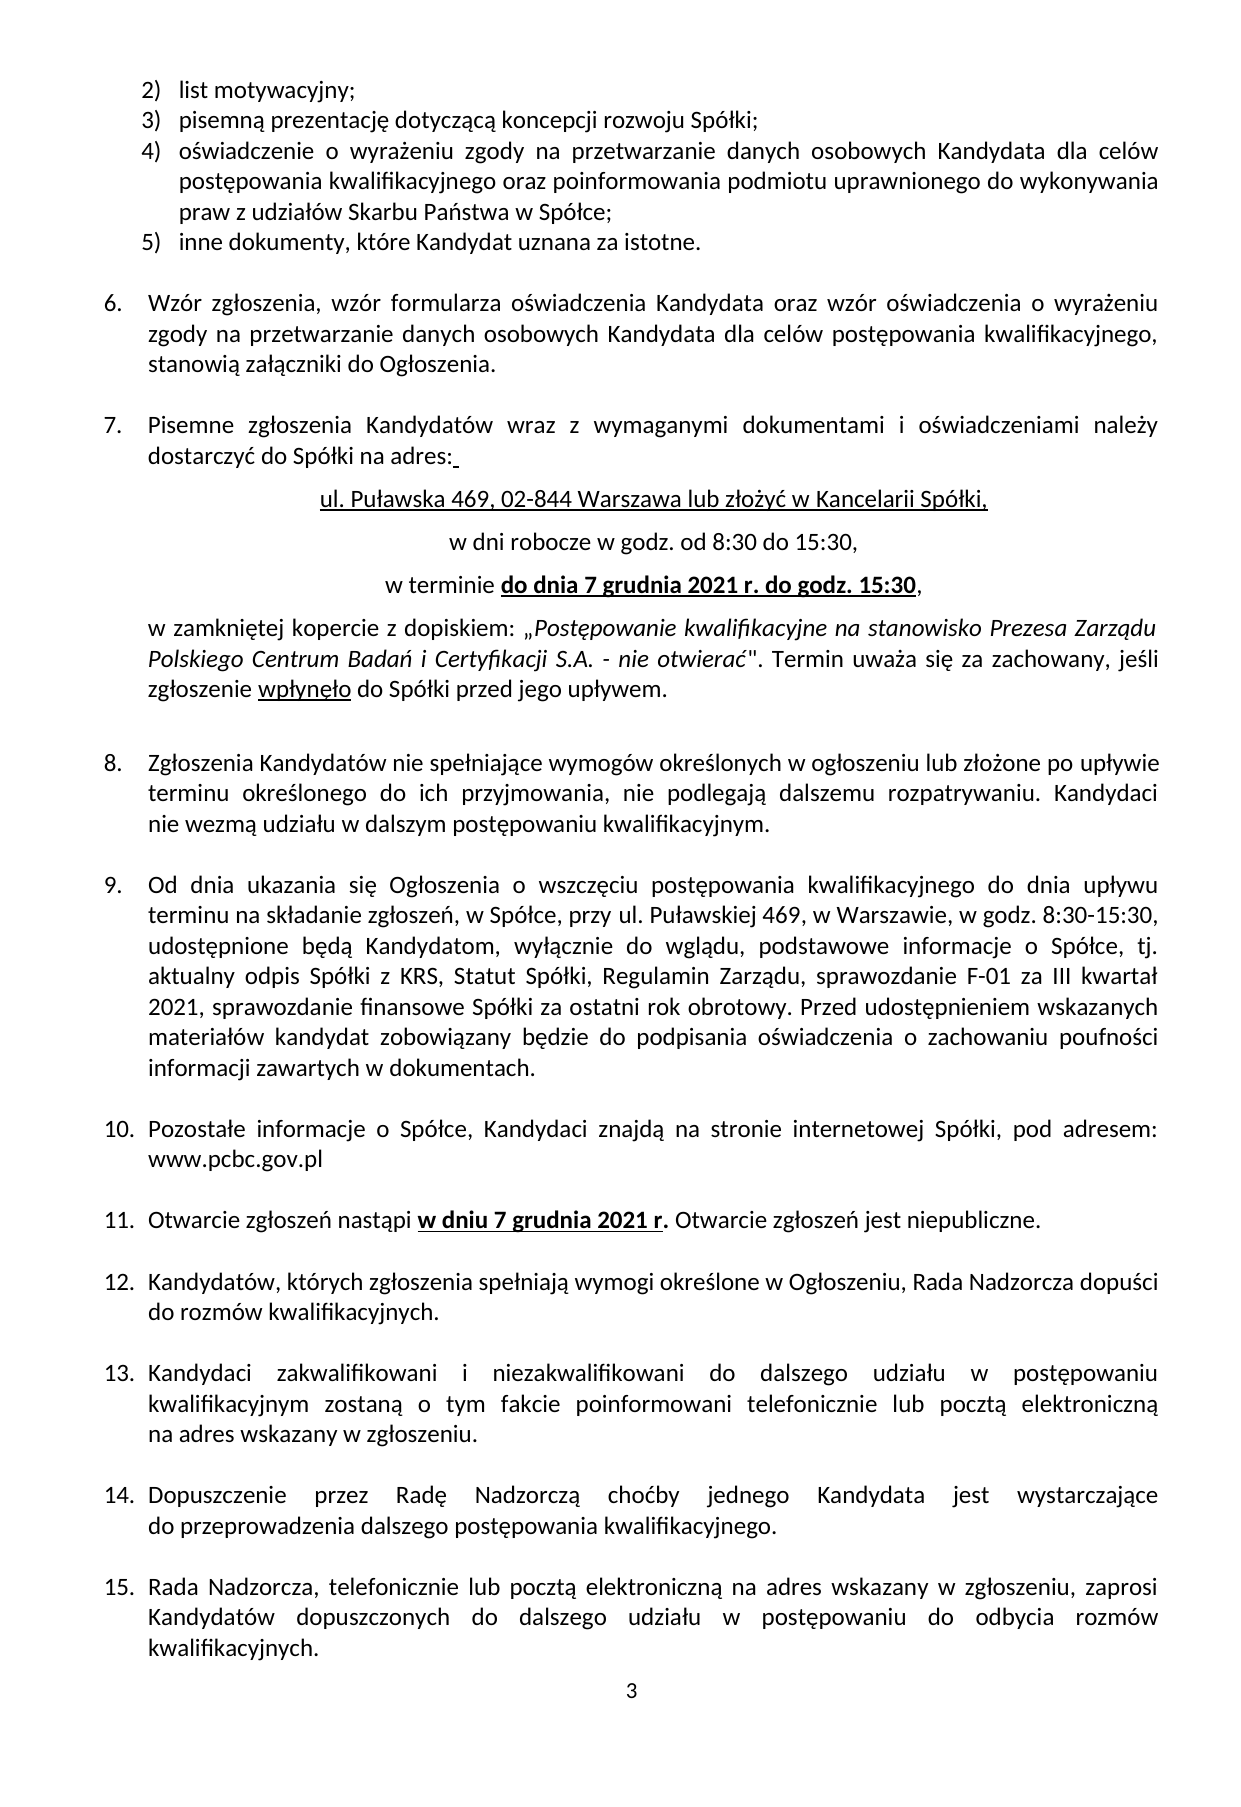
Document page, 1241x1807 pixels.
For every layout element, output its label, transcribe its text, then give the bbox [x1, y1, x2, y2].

list Dopuszczenie przez Radę Nadzorczą choćby jednego Kandydata jest wystarczające do przeprowadzenia dalszego postępowania kwalifikacyjnego. [103, 1479, 1159, 1540]
list Od dnia ukazania się Ogłoszenia o wszczęciu postępowania kwalifikacyjnego do dnia upływu terminu na składanie zgłoszeń, w Spółce, przy ul. Puławskiej 469, w Warszawie, w godz. 8:30-15:30, udostępnione będą Kandydatom, wyłącznie do wglądu, podstawowe informacje o Spółce, tj. aktualny odpis Spółki z KRS, Statut Spółki, Regulamin Zarządu, sprawozdanie F-01 za III kwartał 2021, sprawozdanie finansowe Spółki za ostatni rok obrotowy. Przed udostępnieniem wskazanych materiałów kandydat zobowiązany będzie do podpisania oświadczenia o zachowaniu poufności informacji zawartych w dokumentach. [103, 869, 1159, 1082]
list Kandydaci zakwalifikowani i niezakwalifikowani do dalszego udziału w postępowaniu kwalifikacyjnym zostaną o tym fakcie poinformowani telefonicznie lub pocztą elektroniczną na adres wskazany w zgłoszeniu. [103, 1357, 1159, 1449]
list Kandydatów, których zgłoszenia spełniają wymogi określone w Ogłoszeniu, Rada Nadzorcza dopuści do rozmów kwalifikacyjnych. [103, 1266, 1159, 1327]
list Wzór zgłoszenia, wzór formularza oświadczenia Kandydata oraz wzór oświadczenia o wyrażeniu zgody na przetwarzanie danych osobowych Kandydata dla celów postępowania kwalifikacyjnego, stanowią załączniki do Ogłoszenia. [103, 287, 1159, 379]
text w dni robocze w godz. od 8:30 do 15:30, [148, 526, 1159, 557]
list inne dokumenty, które Kandydat uznana za istotne. [141, 226, 1159, 257]
list list motywacyjny; [141, 74, 1159, 104]
list Pisemne zgłoszenia Kandydatów wraz z wymaganymi dokumentami i oświadczeniami należy dostarczyć do Spółki na adres: [103, 409, 1159, 471]
list Otwarcie zgłoszeń nastąpi w dniu 7 grudnia 2021 r. Otwarcie zgłoszeń jest niepubliczne. [103, 1204, 1159, 1235]
list Pozostałe informacje o Spółce, Kandydaci znajdą na stronie internetowej Spółki, pod adresem: www.pcbc.gov.pl [103, 1113, 1159, 1174]
list pisemną prezentację dotyczącą koncepcji rozwoju Spółki; [141, 104, 1159, 135]
list Zgłoszenia Kandydatów nie spełniające wymogów określonych w ogłoszeniu lub złożone po upływie terminu określonego do ich przyjmowania, nie podlegają dalszemu rozpatrywaniu. Kandydaci nie wezmą udziału w dalszym postępowaniu kwalifikacyjnym. [103, 747, 1159, 838]
text w zamkniętej kopercie z dopiskiem: „Postępowanie kwalifikacyjne na stanowisko Prezesa Zarządu Polskiego Centrum Badań i Certyfikacji S.A. - nie otwierać". Termin uważa się za zachowany, jeśli zgłoszenie wpłynęło do Spółki przed jego upływem. [148, 612, 1159, 704]
list oświadczenie o wyrażeniu zgody na przetwarzanie danych osobowych Kandydata dla celów postępowania kwalifikacyjnego oraz poinformowania podmiotu uprawnionego do wykonywania praw z udziałów Skarbu Państwa w Spółce; [141, 135, 1159, 226]
list Rada Nadzorcza, telefonicznie lub pocztą elektroniczną na adres wskazany w zgłoszeniu, zaprosi Kandydatów dopuszczonych do dalszego udziału w postępowaniu do odbycia rozmów kwalifikacyjnych. [103, 1571, 1159, 1662]
text w terminie do dnia 7 grudnia 2021 r. do godz. 15:30, [148, 569, 1159, 600]
text ul. Puławska 469, 02-844 Warszawa lub złożyć w Kancelarii Spółki, [148, 483, 1159, 514]
